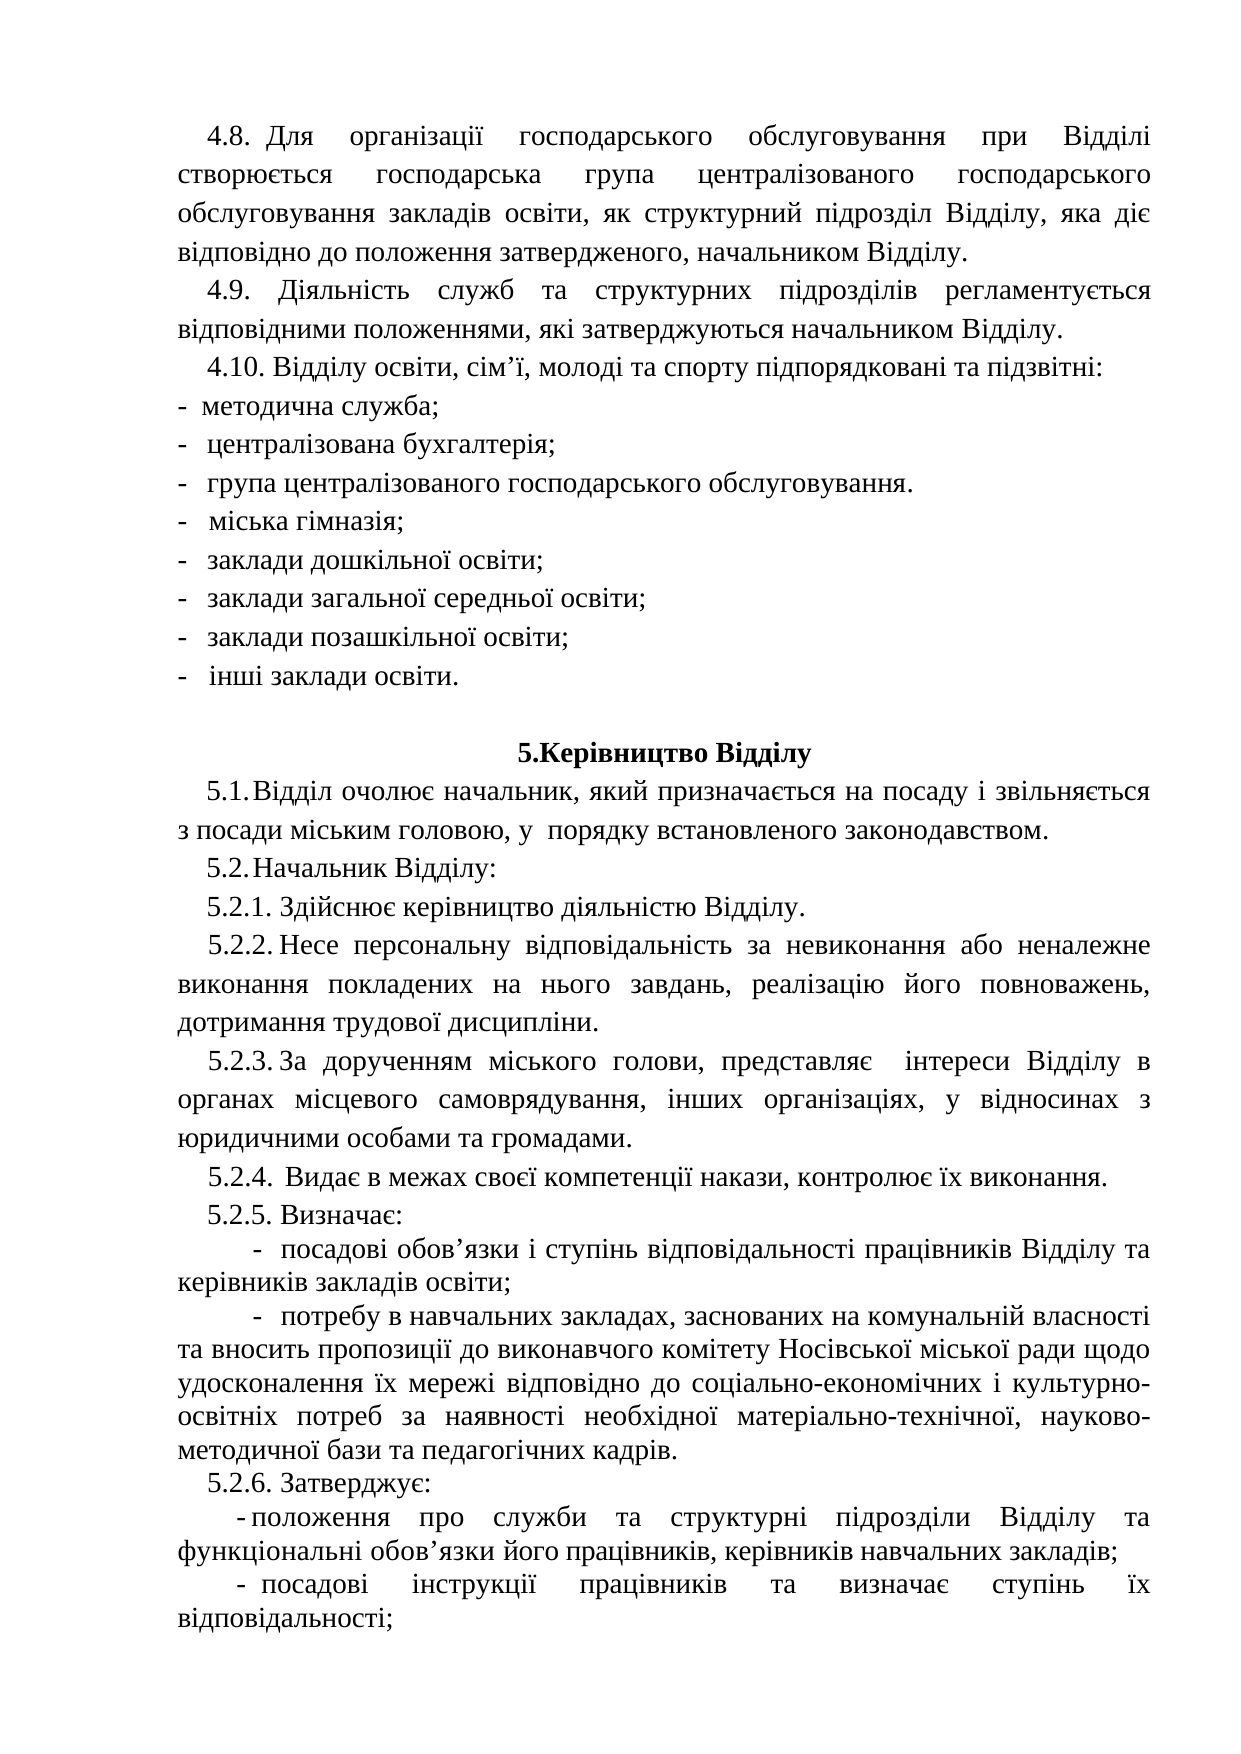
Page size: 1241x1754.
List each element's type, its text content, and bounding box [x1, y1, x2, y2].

list Видає в межах своєї компетенції накази, контролює їх виконання. [208, 1159, 1152, 1192]
list потребу в навчальних закладах, заснованих на комунальній власності та вносить пропозиції до виконавчого комітету Носівської міської ради щодо удосконалення їх мережі відповідно до соціально-економічних і культурно-освітніх потреб за наявності необхідної матеріально-технічної, науково-методичної бази та педагогічних кадрів. [177, 1298, 1152, 1466]
text - методична служба; [177, 388, 1152, 421]
text - заклади позашкільної освіти; [177, 619, 1152, 653]
text 4.10. Відділу освіти, сім’ї, молоді та спорту підпорядковані та підзвітні: [207, 349, 1152, 383]
text 4.9. Діяльність служб та структурних підрозділів регламентується відповідними положеннями, які затверджуються начальником Відділу. [177, 272, 1152, 344]
text - група централізованого господарського обслуговування. [177, 465, 1152, 498]
text - заклади дошкільної освіти; [177, 542, 1152, 576]
text - міська гімназія; [177, 503, 1152, 537]
list Для організації господарського обслуговування при Відділі створюється господарська група централізованого господарського обслуговування закладів освіти, як структурний підрозділ Відділу, яка діє відповідно до положення затвердженого, начальником Відділу. [177, 118, 1152, 267]
text - централізована бухгалтерія; [177, 426, 1152, 460]
list За дорученням міського голови, представляє інтереси Відділу в органах місцевого самоврядування, інших організаціях, у відносинах з юридичними особами та громадами. [177, 1043, 1152, 1154]
text 5.2.1. Здійснює керівництво діяльністю Відділу. [206, 889, 1152, 922]
list положення про служби та структурні підрозділи Відділу та функціональні обов’язки його працівників, керівників навчальних закладів; [177, 1499, 1152, 1566]
list Несе персональну відповідальність за невиконання або неналежне виконання покладених на нього завдань, реалізацію його повноважень, дотримання трудової дисципліни. [177, 927, 1152, 1038]
text 5.Керівництво Відділу [177, 735, 1152, 768]
list Відділ очолює начальник, який призначається на посаду і звільняється з посади міським головою, у порядку встановленого законодавством. [177, 773, 1152, 845]
list посадові інструкції працівників та визначає ступінь їх відповідальності; [177, 1566, 1152, 1633]
list посадові обов’язки і ступінь відповідальності працівників Відділу та керівників закладів освіти; [177, 1231, 1152, 1298]
list Начальник Відділу: [206, 850, 1152, 884]
text 5.2.6. Затверджує: [177, 1466, 1152, 1499]
text 5.2.5. Визначає: [177, 1197, 1152, 1231]
text - інші заклади освіти. [177, 658, 1152, 691]
text - заклади загальної середньої освіти; [177, 581, 1152, 614]
